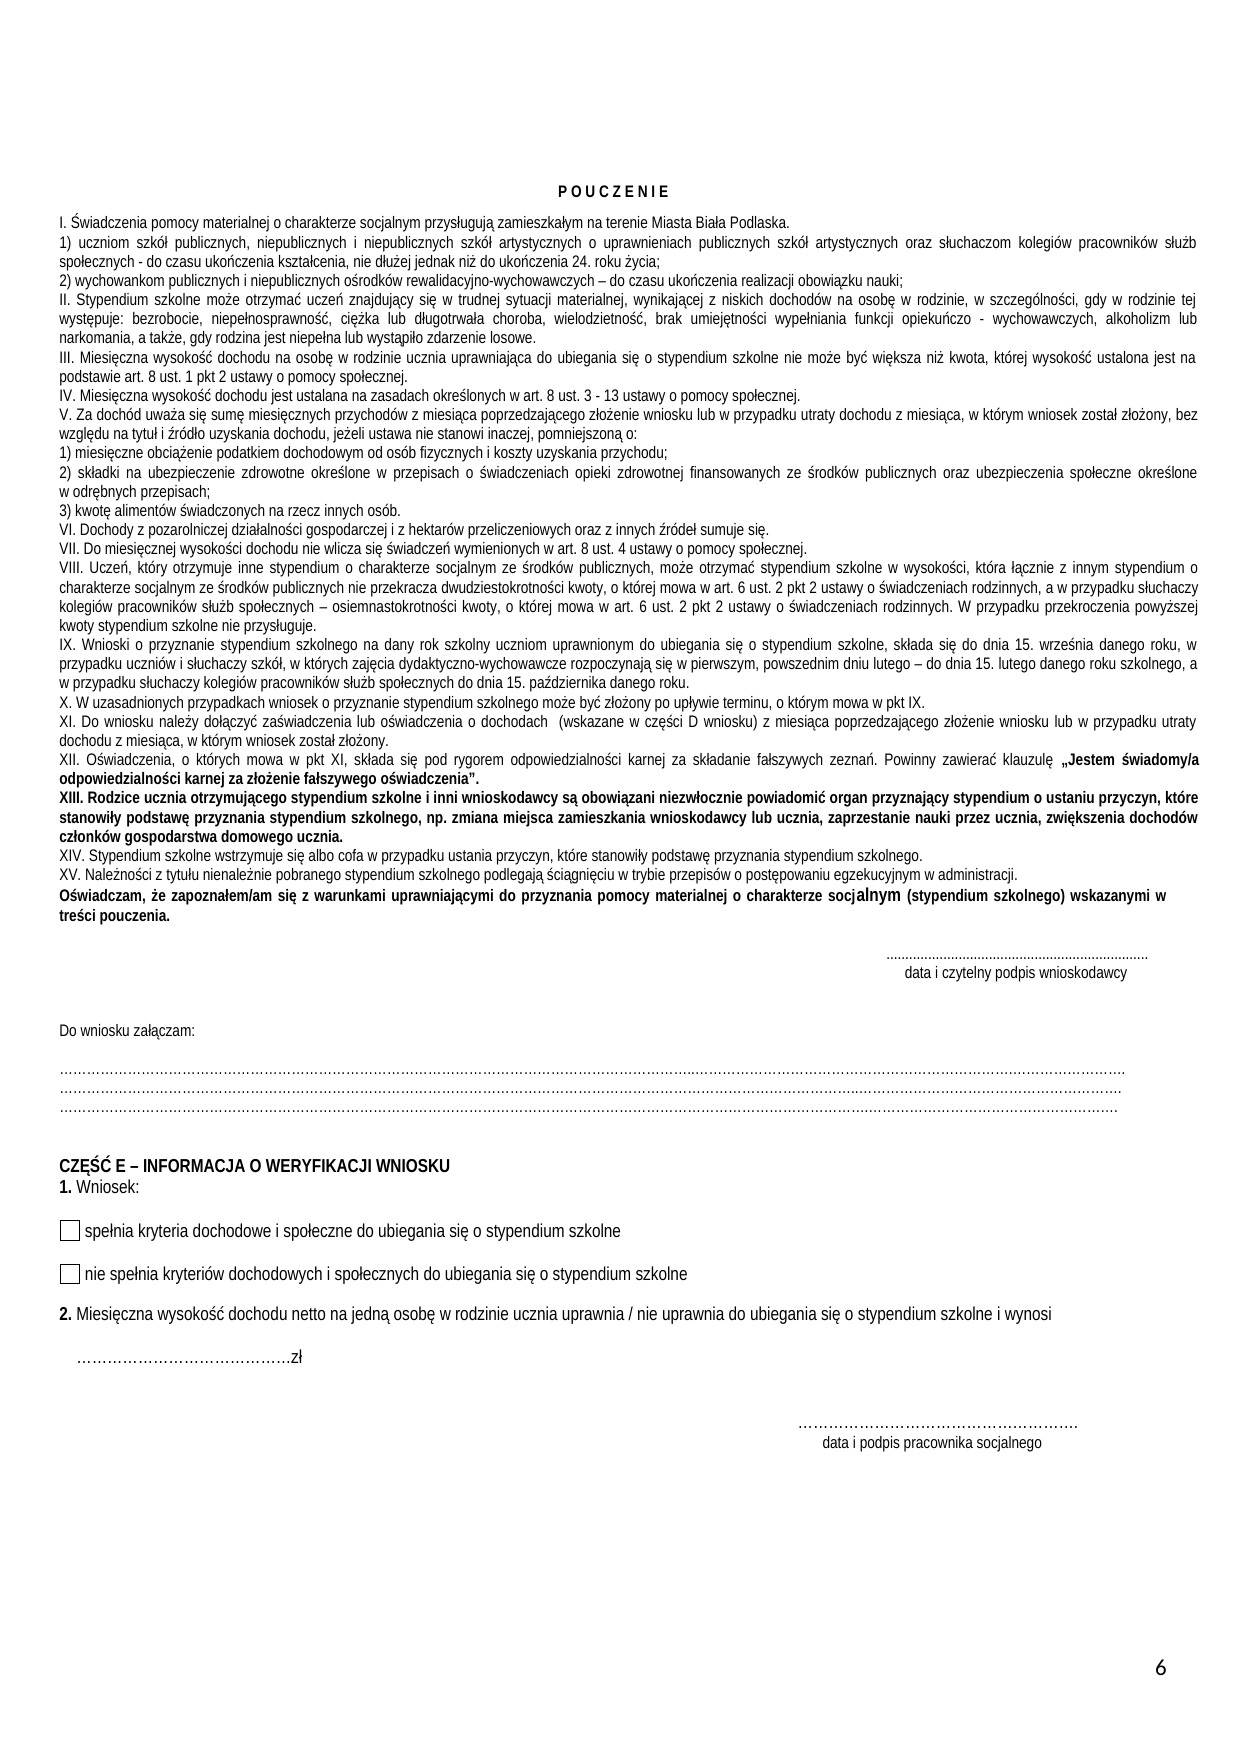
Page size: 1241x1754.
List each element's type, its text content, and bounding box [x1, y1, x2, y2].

text Oświadczam, że zapoznałem/am się z warunkami uprawniającymi do przyznania pomocy materialnej o charakterze socjalnym (stypendium szkolnego) wskazanymi w treści pouczenia. [59, 884, 1167, 925]
text VI. Dochody z pozarolniczej działalności gospodarczej i z hektarów przeliczeniowych oraz z innych źródeł sumuje się. [59, 520, 1199, 539]
text I. Świadczenia pomocy materialnej o charakterze socjalnym przysługują zamieszkałym na terenie Miasta Biała Podlaska. [59, 213, 1199, 232]
text 2) składki na ubezpieczenie zdrowotne określone w przepisach o świadczeniach opieki zdrowotnej finansowanych ze środków publicznych oraz ubezpieczenia społeczne określone w odrębnych przepisach; [59, 462, 1199, 501]
text IV. Miesięczna wysokość dochodu jest ustalana na zasadach określonych w art. 8 ust. 3 - 13 ustawy o pomocy społecznej. [59, 386, 1199, 405]
text XI. Do wniosku należy dołączyć zaświadczenia lub oświadczenia o dochodach (wskazane w części D wniosku) z miesiąca poprzedzającego złożenie wniosku lub w przypadku utraty dochodu z miesiąca, w którym wniosek został złożony. [59, 712, 1199, 750]
text ………………………………………………. [59, 1411, 1167, 1433]
text spełnia kryteria dochodowe i społeczne do ubiegania się o stypendium szkolne [59, 1219, 1167, 1241]
text 1) uczniom szkół publicznych, niepublicznych i niepublicznych szkół artystycznych o uprawnieniach publicznych szkół artystycznych oraz słuchaczom kolegiów pracowników służb społecznych - do czasu ukończenia kształcenia, nie dłużej jednak niż do ukończenia 24. roku życia; [59, 232, 1199, 271]
text 3) kwotę alimentów świadczonych na rzecz innych osób. [59, 501, 1199, 520]
text XIV. Stypendium szkolne wstrzymuje się albo cofa w przypadku ustania przyczyn, które stanowiły podstawę przyznania stypendium szkolnego. [59, 846, 1199, 865]
text nie spełnia kryteriów dochodowych i społecznych do ubiegania się o stypendium szkolne [59, 1263, 1167, 1284]
text CZĘŚĆ E – INFORMACJA O WERYFIKACJI WNIOSKU [59, 1155, 1167, 1176]
text XII. Oświadczenia, o których mowa w pkt XI, składa się pod rygorem odpowiedzialności karnej za składanie fałszywych zeznań. Powinny zawierać klauzulę „Jestem świadomy/a odpowiedzialności karnej za złożenie fałszywego oświadczenia”. [59, 750, 1199, 788]
text VII. Do miesięcznej wysokości dochodu nie wlicza się świadczeń wymienionych w art. 8 ust. 4 ustawy o pomocy społecznej. [59, 539, 1199, 558]
text 1) miesięczne obciążenie podatkiem dochodowym od osób fizycznych i koszty uzyskania przychodu; [59, 443, 1199, 462]
text …………………………………………………………………………………………………………………………………………………………..…………………………………………………. [59, 1078, 1167, 1097]
text ……………………………………zł [59, 1346, 1167, 1368]
text VIII. Uczeń, który otrzymuje inne stypendium o charakterze socjalnym ze środków publicznych, może otrzymać stypendium szkolne w wysokości, która łącznie z innym stypendium o charakterze socjalnym ze środków publicznych nie przekracza dwudziestokrotności kwoty, o której mowa w art. 6 ust. 2 pkt 2 ustawy o świadczeniach rodzinnych, a w przypadku słuchaczy kolegiów pracowników służb społecznych – osiemnastokrotności kwoty, o której mowa w art. 6 ust. 2 pkt 2 ustawy o świadczeniach rodzinnych. W przypadku przekroczenia powyższej kwoty stypendium szkolne nie przysługuje. [59, 558, 1199, 635]
text ..................................................................... [59, 944, 1167, 963]
text Do wniosku załączam: [59, 1021, 1167, 1040]
text II. Stypendium szkolne może otrzymać uczeń znajdujący się w trudnej sytuacji materialnej, wynikającej z niskich dochodów na osobę w rodzinie, w szczególności, gdy w rodzinie tej występuje: bezrobocie, niepełnosprawność, ciężka lub długotrwała choroba, wielodzietność, brak umiejętności wypełniania funkcji opiekuńczo - wychowawczych, alkoholizm lub narkomania, a także, gdy rodzina jest niepełna lub wystąpiło zdarzenie losowe. [59, 290, 1199, 347]
text …………………………………………………………………………………………………………………………..…………………………………………………………….……………………. [59, 1059, 1167, 1078]
text data i podpis pracownika socjalnego [723, 1433, 1167, 1452]
text V. Za dochód uważa się sumę miesięcznych przychodów z miesiąca poprzedzającego złożenie wniosku lub w przypadku utraty dochodu z miesiąca, w którym wniosek został złożony, bez względu na tytuł i źródło uzyskania dochodu, jeżeli ustawa nie stanowi inaczej, pomniejszoną o: [59, 405, 1199, 443]
text 1. Wniosek: [59, 1176, 1167, 1198]
text IX. Wnioski o przyznanie stypendium szkolnego na dany rok szkolny uczniom uprawnionym do ubiegania się o stypendium szkolne, składa się do dnia 15. września danego roku, w przypadku uczniów i słuchaczy szkół, w których zajęcia dydaktyczno-wychowawcze rozpoczynają się w pierwszym, powszednim dniu lutego – do dnia 15. lutego danego roku szkolnego, a w przypadku słuchaczy kolegiów pracowników służb społecznych do dnia 15. października danego roku. [59, 635, 1199, 692]
text X. W uzasadnionych przypadkach wniosek o przyznanie stypendium szkolnego może być złożony po upływie terminu, o którym mowa w pkt IX. [59, 692, 1199, 712]
text 2) wychowankom publicznych i niepublicznych ośrodków rewalidacyjno-wychowawczych – do czasu ukończenia realizacji obowiązku nauki; [59, 271, 1199, 290]
text data i czytelny podpis wnioskodawcy [59, 963, 1167, 982]
text XIII. Rodzice ucznia otrzymującego stypendium szkolne i inni wnioskodawcy są obowiązani niezwłocznie powiadomić organ przyznający stypendium o ustaniu przyczyn, które stanowiły podstawę przyznania stypendium szkolnego, np. zmiana miejsca zamieszkania wnioskodawcy lub ucznia, zaprzestanie nauki przez ucznia, zwiększenia dochodów członków gospodarstwa domowego ucznia. [59, 788, 1199, 846]
text 2. Miesięczna wysokość dochodu netto na jedną osobę w rodzinie ucznia uprawnia / nie uprawnia do ubiegania się o stypendium szkolne i wynosi [59, 1303, 1167, 1325]
text XV. Należności z tytułu nienależnie pobranego stypendium szkolnego podlegają ściągnięciu w trybie przepisów o postępowaniu egzekucyjnym w administracji. [59, 865, 1199, 884]
text P O U C Z E N I E [59, 182, 1167, 201]
text …………………………………………………………………………………………………………………………………………………………….………………………………………………. [59, 1097, 1167, 1116]
text III. Miesięczna wysokość dochodu na osobę w rodzinie ucznia uprawniająca do ubiegania się o stypendium szkolne nie może być większa niż kwota, której wysokość ustalona jest na podstawie art. 8 ust. 1 pkt 2 ustawy o pomocy społecznej. [59, 347, 1199, 386]
